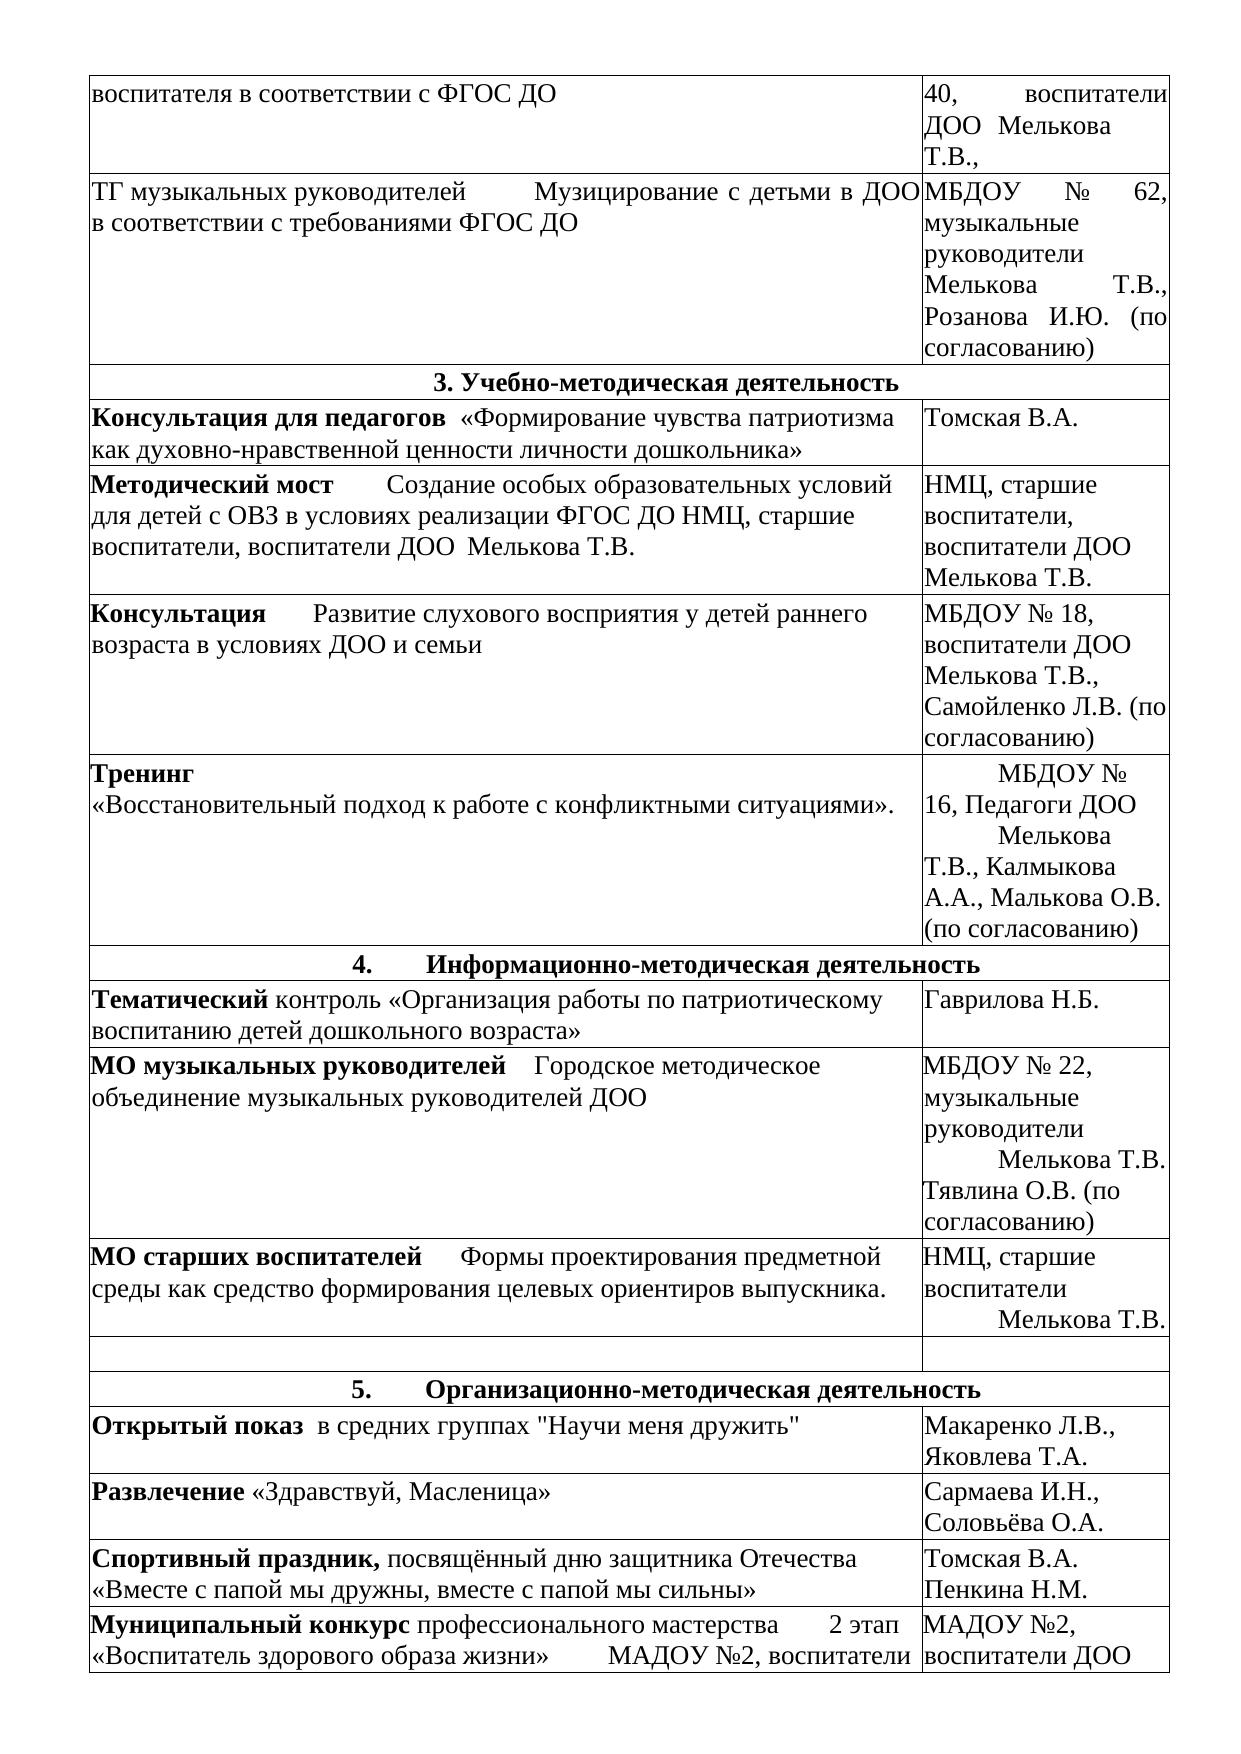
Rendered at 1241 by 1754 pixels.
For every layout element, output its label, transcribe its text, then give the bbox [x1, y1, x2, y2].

table_cell МО музыкальных руководителей Городское методическое объединение музыкальных руководителей ДОО [90, 1048, 922, 1238]
table_cell ТГ музыкальных руководителей Музицирование с детьми в ДОО в соответствии с требованиями ФГОС ДО [90, 174, 922, 364]
table_cell Макаренко Л.В., Яковлева Т.А. [923, 1407, 1169, 1473]
table_cell МБДОУ № 18, воспитатели ДОО Мелькова Т.В., Самойленко Л.В. (по согласованию) [923, 595, 1169, 754]
table_cell [923, 1337, 1169, 1371]
table_cell Методический мост Создание особых образовательных условий для детей с ОВЗ в условиях реализации ФГОС ДО НМЦ, старшие воспитатели, воспитатели ДОО Мелькова Т.В. [90, 466, 922, 594]
table_cell 5. Организационно-методическая деятельность [90, 1372, 1169, 1406]
table_cell МО старших воспитателей Формы проектирования предметной среды как средство формирования целевых ориентиров выпускника. [90, 1239, 922, 1336]
table_cell Гаврилова Н.Б. [923, 981, 1169, 1047]
table_cell МБДОУ № 16, Педагоги ДОО Мелькова Т.В., Калмыкова А.А., Малькова О.В. (по согласованию) [923, 755, 1169, 945]
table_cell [923, 1607, 1169, 1672]
table_cell 4. Информационно-методическая деятельность [90, 946, 1169, 980]
table_cell 3. Учебно-методическая деятельность [90, 365, 1169, 399]
table_cell [90, 1337, 922, 1371]
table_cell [923, 76, 1169, 173]
table_cell НМЦ, старшие воспитатели, воспитатели ДОО Мелькова Т.В. [923, 466, 1169, 594]
table_cell Открытый показ в средних группах "Научи меня дружить" [90, 1407, 922, 1473]
table_cell Развлечение «Здравствуй, Масленица» [90, 1474, 922, 1539]
table_cell НМЦ, старшие воспитатели Мелькова Т.В. [923, 1239, 1169, 1336]
table_cell МБДОУ № 62, музыкальные руководители Мелькова Т.В., Розанова И.Ю. (по согласованию) [923, 174, 1169, 364]
table_cell Тренинг «Восстановительный подход к работе с конфликтными ситуациями». [90, 755, 922, 945]
table_cell Спортивный праздник, посвящённый дню защитника Отечества «Вместе с папой мы дружны, вместе с папой мы сильны» [90, 1540, 922, 1606]
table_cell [90, 1607, 922, 1672]
table_cell Консультация Развитие слухового восприятия у детей раннего возраста в условиях ДОО и семьи [90, 595, 922, 754]
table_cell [90, 76, 922, 173]
table_cell Томская В.А. [923, 400, 1169, 465]
table_cell Сармаева И.Н., Соловьёва О.А. [923, 1474, 1169, 1539]
table_cell МБДОУ № 22, музыкальные руководители Мелькова Т.В. Тявлина О.В. (по согласованию) [923, 1048, 1169, 1238]
table_cell Томская В.А. Пенкина Н.М. [923, 1540, 1169, 1606]
table_cell Консультация для педагогов «Формирование чувства патриотизма как духовно-нравственной ценности личности дошкольника» [90, 400, 922, 465]
table_cell Тематический контроль «Организация работы по патриотическому воспитанию детей дошкольного возраста» [90, 981, 922, 1047]
